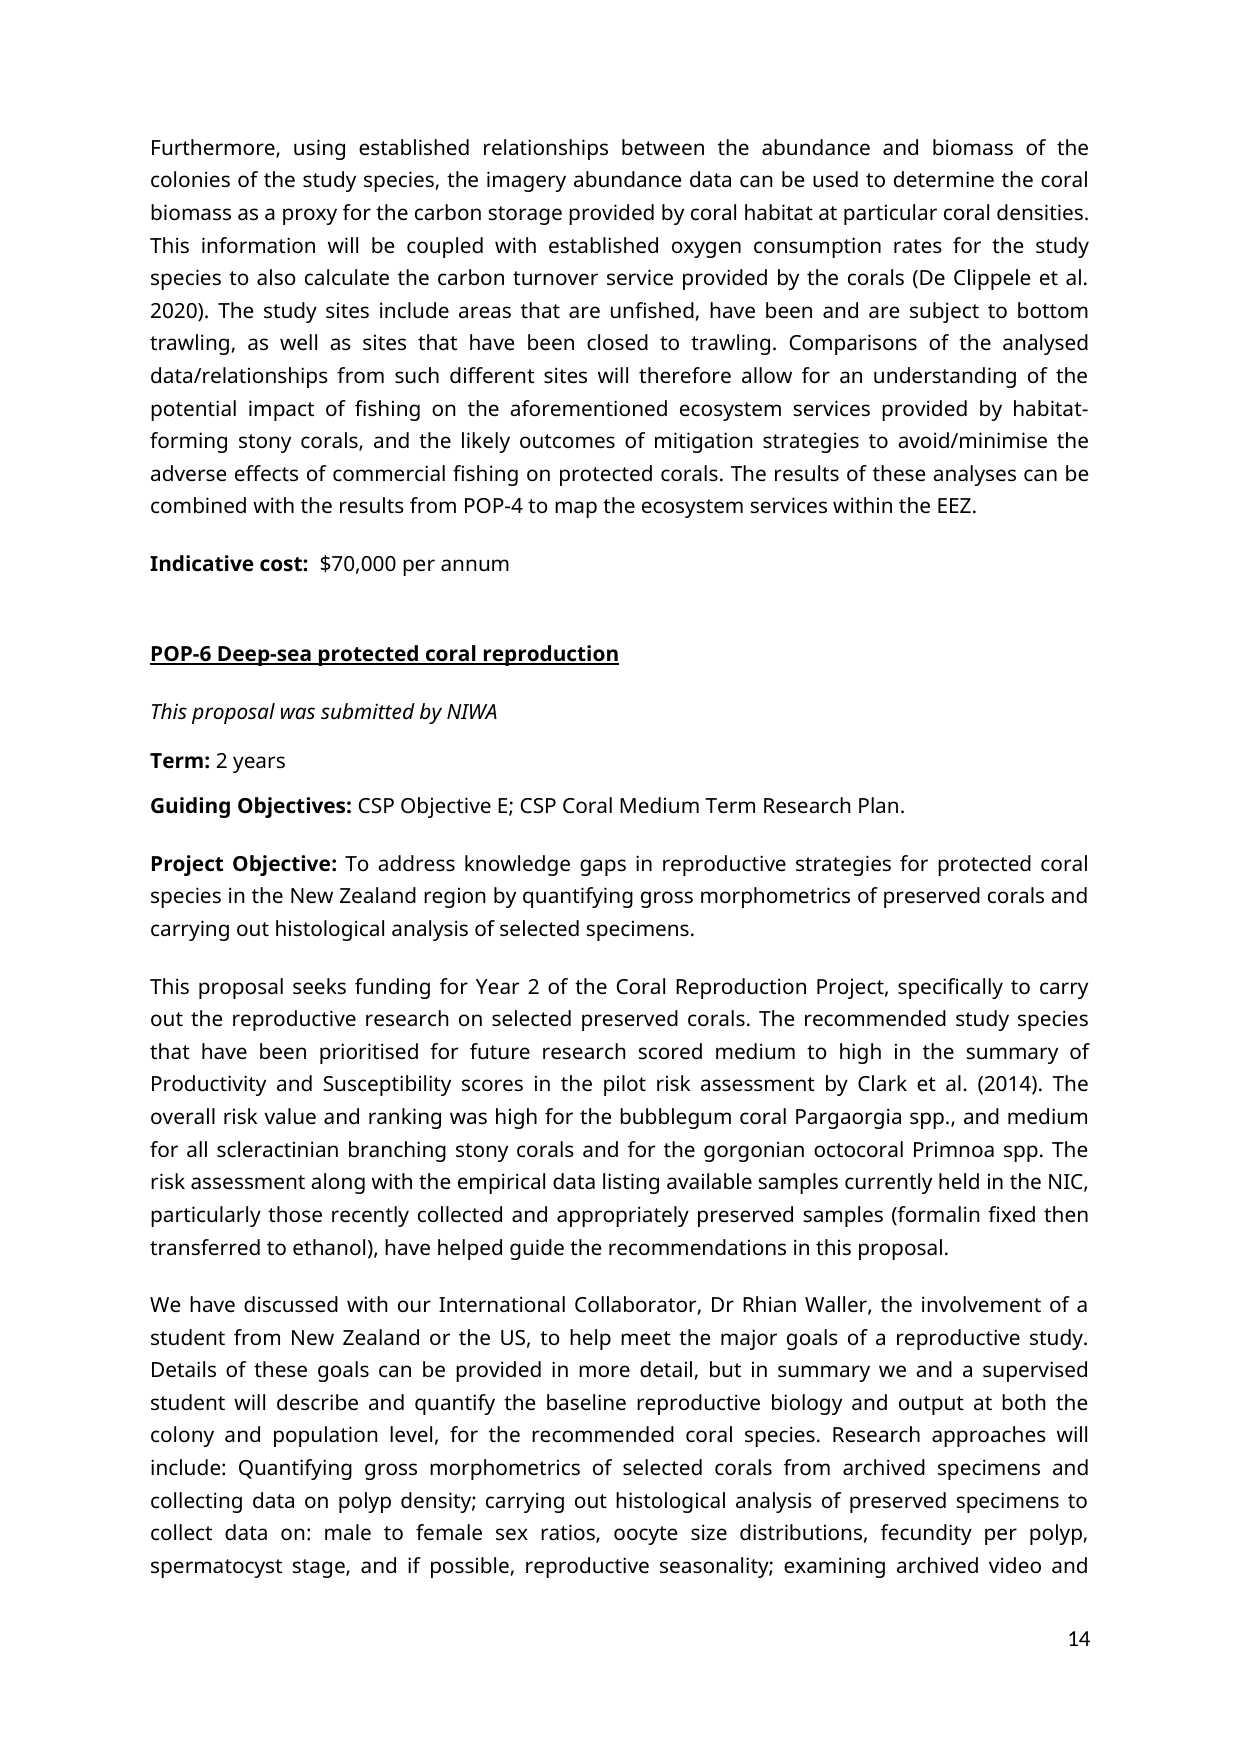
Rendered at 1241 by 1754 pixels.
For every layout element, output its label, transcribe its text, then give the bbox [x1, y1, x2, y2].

text Guiding Objectives: CSP Objective E; CSP Coral Medium Term Research Plan. [150, 791, 1090, 820]
subtitle POP-6 Deep-sea protected coral reproduction [150, 639, 1090, 668]
text Project Objective: To address knowledge gaps in reproductive strategies for protected coral species in the New Zealand region by quantifying gross morphometrics of preserved corals and carrying out histological analysis of selected specimens. [150, 849, 1090, 943]
text This proposal was submitted by NIWA [150, 697, 1090, 725]
text Furthermore, using established relationships between the abundance and biomass of the colonies of the study species, the imagery abundance data can be used to determine the coral biomass as a proxy for the carbon storage provided by coral habitat at particular coral densities. This information will be coupled with established oxygen consumption rates for the study species to also calculate the carbon turnover service provided by the corals (De Clippele et al. 2020). The study sites include areas that are unfished, have been and are subject to bottom trawling, as well as sites that have been closed to trawling. Comparisons of the analysed data/relationships from such different sites will therefore allow for an understanding of the potential impact of fishing on the aforementioned ecosystem services provided by habitat-forming stony corals, and the likely outcomes of mitigation strategies to avoid/minimise the adverse effects of commercial fishing on protected corals. The results of these analyses can be combined with the results from POP-4 to map the ecosystem services within the EEZ. [150, 133, 1090, 520]
text This proposal seeks funding for Year 2 of the Coral Reproduction Project, specifically to carry out the reproductive research on selected preserved corals. The recommended study species that have been prioritised for future research scored medium to high in the summary of Productivity and Susceptibility scores in the pilot risk assessment by Clark et al. (2014). The overall risk value and ranking was high for the bubblegum coral Pargaorgia spp., and medium for all scleractinian branching stony corals and for the gorgonian octocoral Primnoa spp. The risk assessment along with the empirical data listing available samples currently held in the NIC, particularly those recently collected and appropriately preserved samples (formalin fixed then transferred to ethanol), have helped guide the recommendations in this proposal. [150, 972, 1090, 1261]
text Term: 2 years [150, 746, 1090, 775]
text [150, 1290, 1090, 1579]
text Indicative cost: $70,000 per annum [150, 549, 1090, 578]
